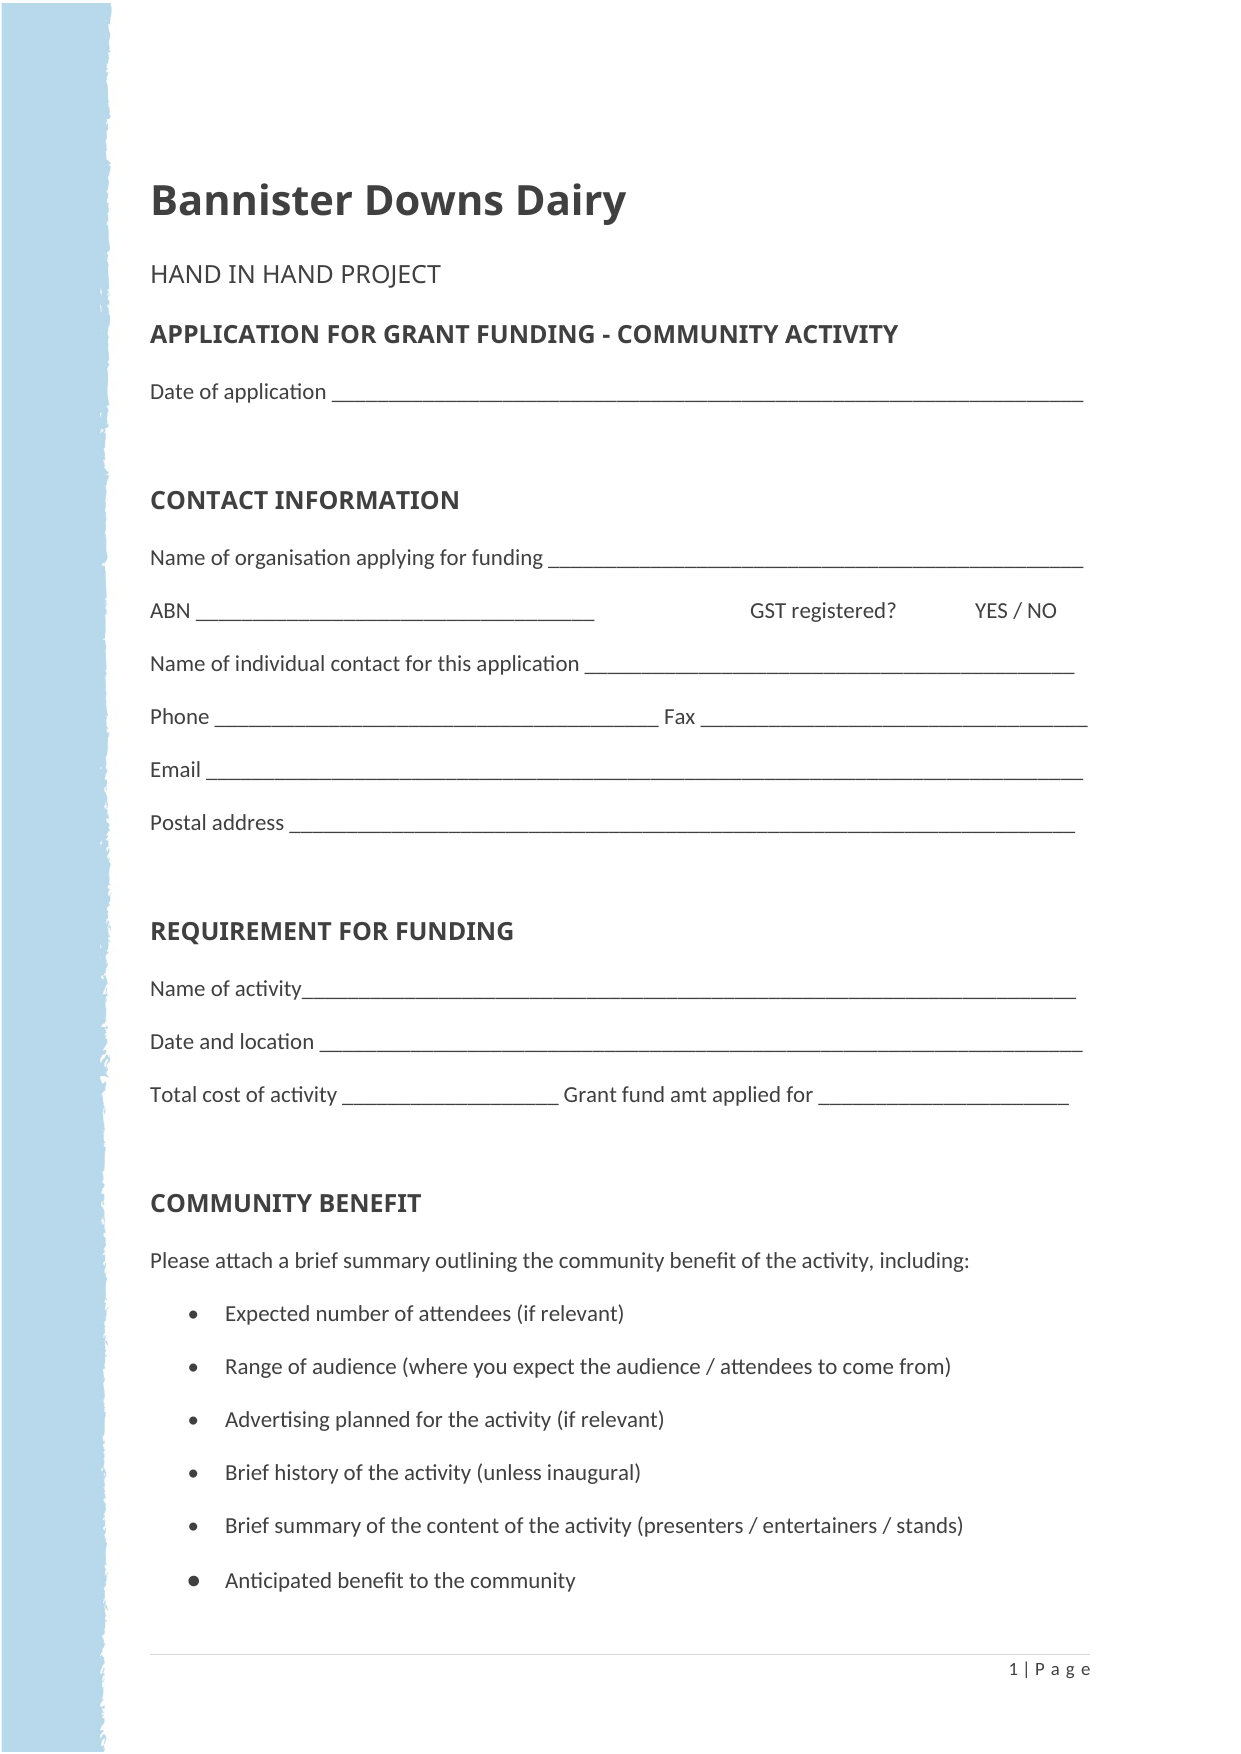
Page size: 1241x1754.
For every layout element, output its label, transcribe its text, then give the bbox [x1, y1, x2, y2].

text Email _____________________________________________________________________________ [150, 755, 1090, 783]
text APPLICATION FOR GRANT FUNDING - COMMUNITY ACTIVITY [150, 317, 1090, 351]
text Postal address _____________________________________________________________________ [150, 808, 1090, 836]
text Total cost of activity ___________________ Grant fund amt applied for ______________________ [150, 1080, 1090, 1108]
text COMMUNITY BENEFIT [150, 1186, 1090, 1220]
text Bannister Downs Dairy [150, 171, 1090, 228]
picture [1, 3, 1241, 1752]
list Brief history of the activity (unless inaugural) [187, 1458, 1090, 1486]
text Please attach a brief summary outlining the community benefit of the activity, including: [150, 1246, 1090, 1274]
text Name of organisation applying for funding _______________________________________________ [150, 543, 1090, 571]
text CONTACT INFORMATION [150, 483, 1090, 517]
text Date of application __________________________________________________________________ [150, 377, 1090, 405]
text Date and location ___________________________________________________________________ [150, 1027, 1090, 1055]
list Expected number of attendees (if relevant) [187, 1299, 1090, 1327]
text Phone _______________________________________ Fax __________________________________ [150, 702, 1090, 730]
text Name of activity____________________________________________________________________ [150, 974, 1090, 1002]
list Range of audience (where you expect the audience / attendees to come from) [187, 1352, 1090, 1380]
text ABN ___________________________________ GST registered? YES / NO [150, 596, 1090, 624]
list Advertising planned for the activity (if relevant) [187, 1405, 1090, 1433]
text REQUIREMENT FOR FUNDING [150, 914, 1090, 948]
list Anticipated benefit to the community [187, 1564, 1090, 1595]
text HAND IN HAND PROJECT [150, 257, 1090, 291]
list Brief summary of the content of the activity (presenters / entertainers / stands) [187, 1511, 1090, 1539]
text Name of individual contact for this application ___________________________________________ [150, 649, 1090, 677]
